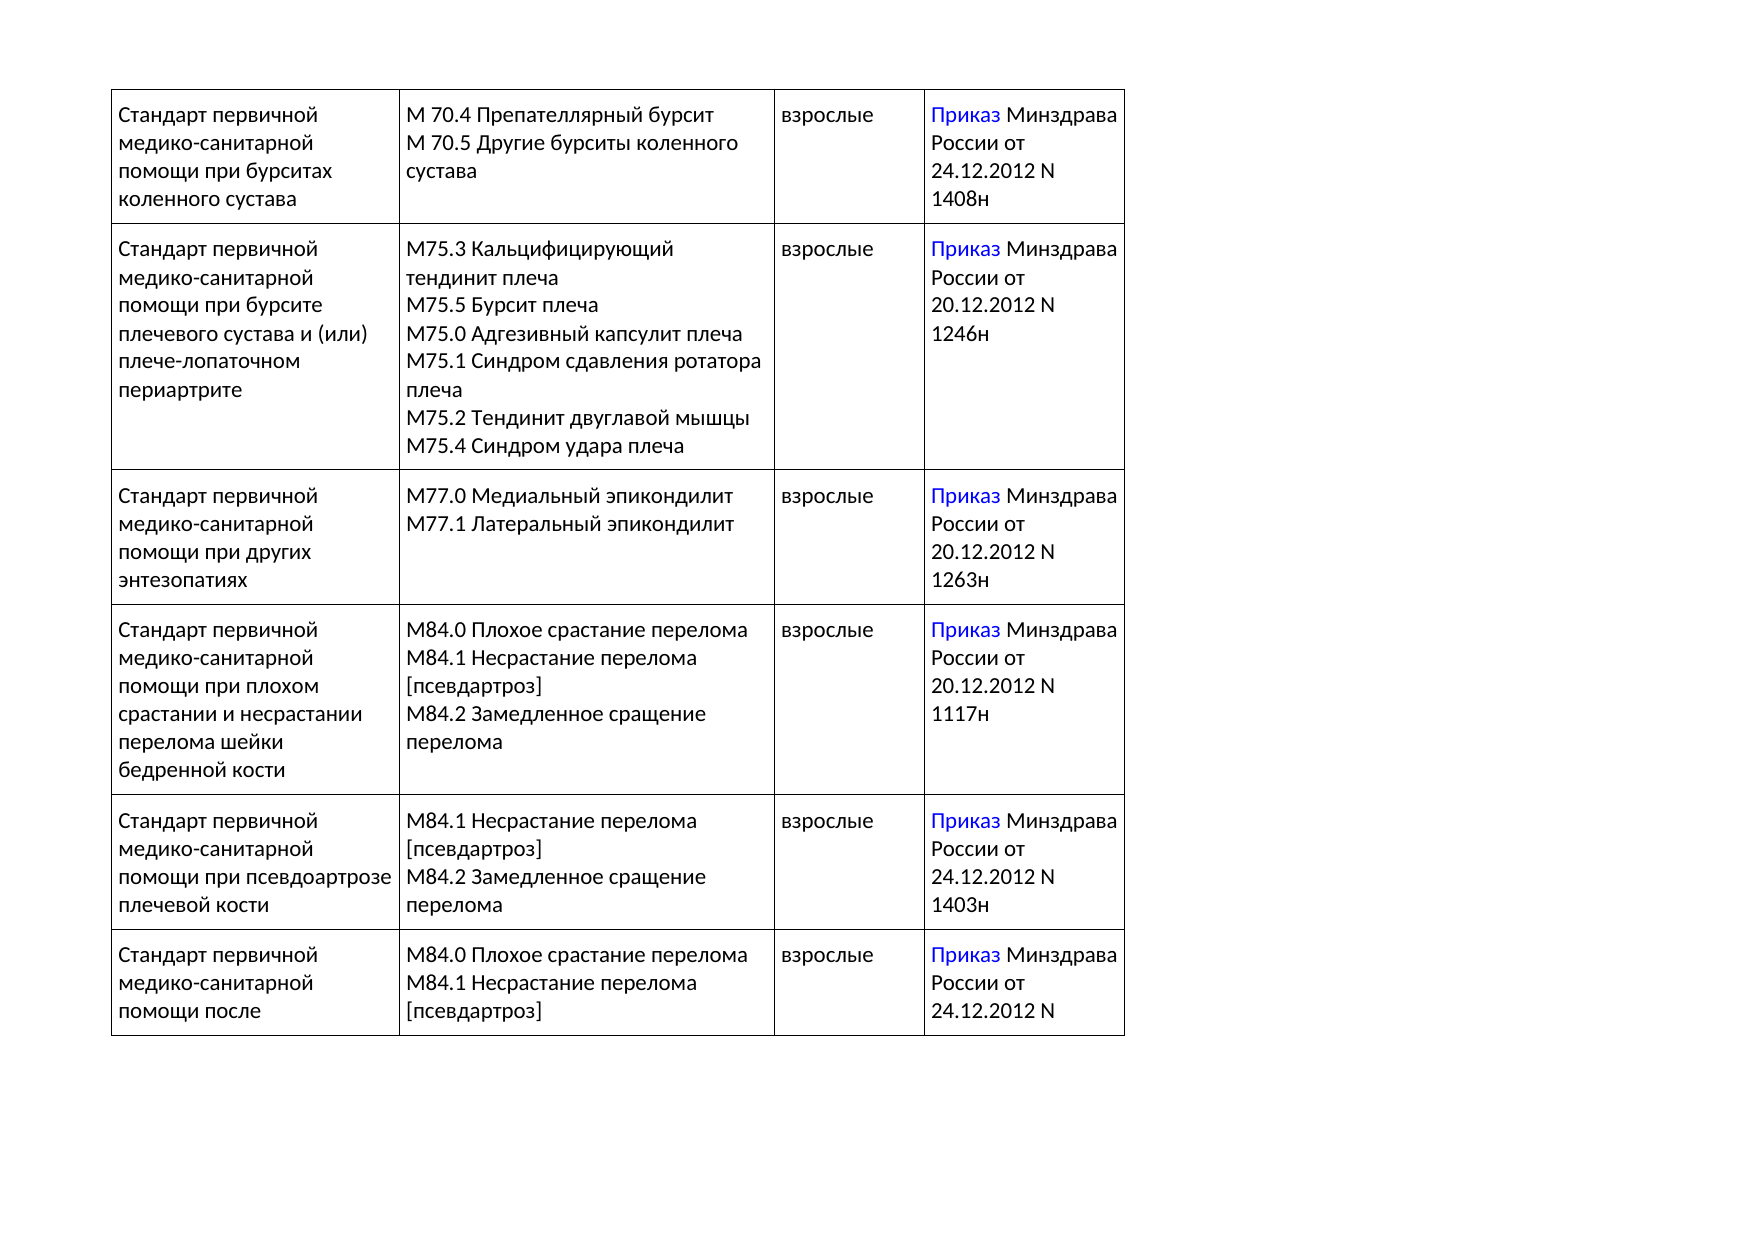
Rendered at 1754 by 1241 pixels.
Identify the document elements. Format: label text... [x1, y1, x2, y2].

table_cell Приказ Минздрава России от 24.12.2012 N 1403н [925, 795, 1124, 928]
table_cell M84.1 Несрастание перелома [псевдартроз] M84.2 Замедленное сращение перелома [400, 795, 774, 928]
table_cell Стандарт первичной медико-санитарной помощи при бурситах коленного сустава [112, 90, 399, 223]
table_cell взрослые [775, 224, 924, 469]
table_cell взрослые [775, 930, 924, 1035]
table_cell M77.0 Медиальный эпикондилит M77.1 Латеральный эпикондилит [400, 470, 774, 604]
table_cell Приказ Минздрава России от 20.12.2012 N 1117н [925, 605, 1124, 794]
table_cell Стандарт первичной медико-санитарной помощи при плохом срастании и несрастании перелома шейки бедренной кости [112, 605, 399, 794]
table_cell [925, 930, 1124, 1035]
table_cell взрослые [775, 795, 924, 928]
table_cell Приказ Минздрава России от 20.12.2012 N 1263н [925, 470, 1124, 604]
table_cell M 70.4 Препателлярный бурсит M 70.5 Другие бурситы коленного сустава [400, 90, 774, 223]
table_cell Приказ Минздрава России от 20.12.2012 N 1246н [925, 224, 1124, 469]
table_cell M84.0 Плохое срастание перелома M84.1 Несрастание перелома [псевдартроз] M84.2 Замедленное сращение перелома [400, 605, 774, 794]
table_cell Стандарт первичной медико-санитарной помощи при других энтезопатиях [112, 470, 399, 604]
table_cell Стандарт первичной медико-санитарной помощи при бурсите плечевого сустава и (или) плече-лопаточном периартрите [112, 224, 399, 469]
table_cell взрослые [775, 470, 924, 604]
table_cell Стандарт первичной медико-санитарной помощи при псевдоартрозе плечевой кости [112, 795, 399, 928]
table_cell взрослые [775, 90, 924, 223]
table_cell взрослые [775, 605, 924, 794]
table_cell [112, 930, 399, 1035]
table_cell M75.3 Кальцифицирующий тендинит плеча M75.5 Бурсит плеча M75.0 Адгезивный капсулит плеча M75.1 Синдром сдавления ротатора плеча M75.2 Тендинит двуглавой мышцы M75.4 Синдром удара плеча [400, 224, 774, 469]
table_cell Приказ Минздрава России от 24.12.2012 N 1408н [925, 90, 1124, 223]
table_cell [400, 930, 774, 1035]
